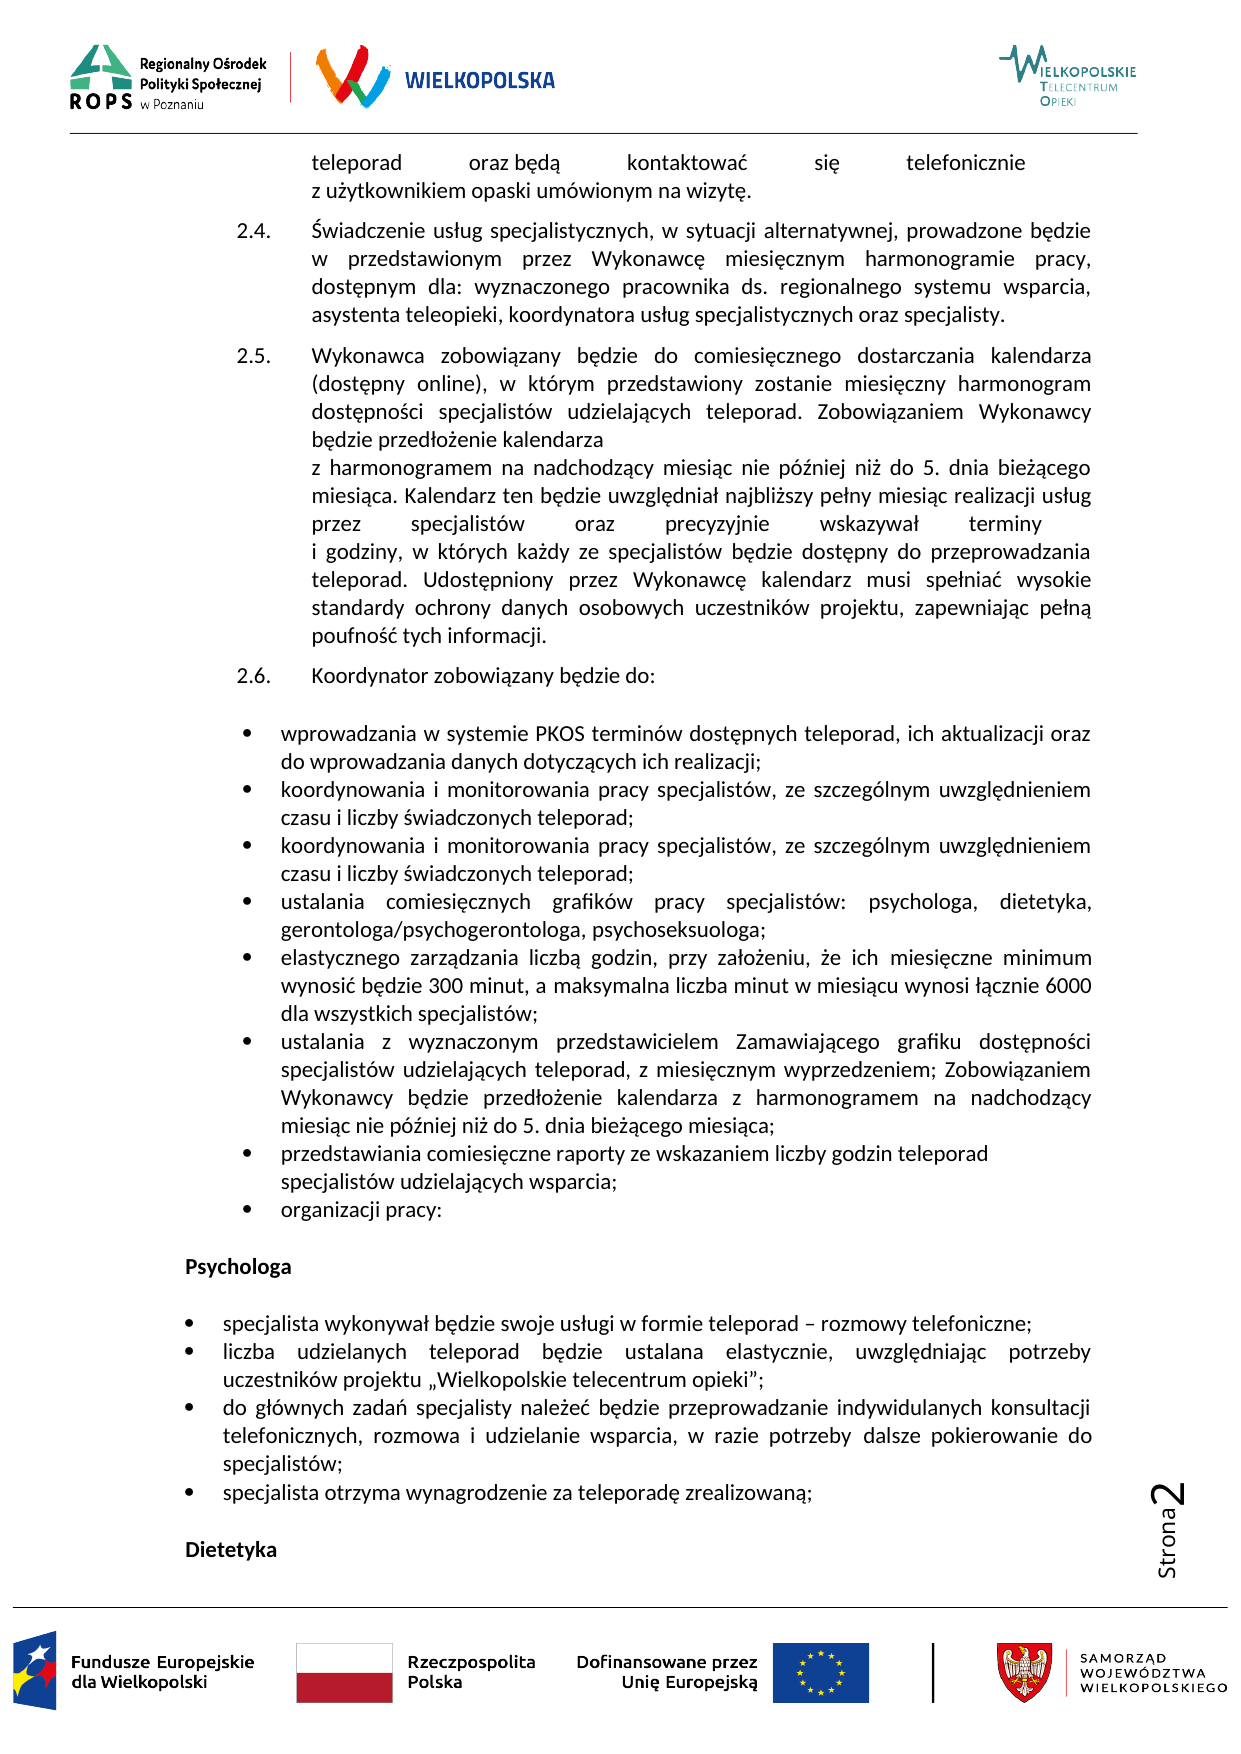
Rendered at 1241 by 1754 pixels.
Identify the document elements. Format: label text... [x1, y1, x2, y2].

list Wykonawca zobowiązany będzie do comiesięcznego dostarczania kalendarza (dostępny online), w którym przedstawiony zostanie miesięczny harmonogram dostępności specjalistów udzielających teleporad. Zobowiązaniem Wykonawcy będzie przedłożenie kalendarza z harmonogramem na nadchodzący miesiąc nie później niż do 5. dnia bieżącego miesiąca. Kalendarz ten będzie uwzględniał najbliższy pełny miesiąc realizacji usług przez specjalistów oraz precyzyjnie wskazywał terminy i godziny, w których każdy ze specjalistów będzie dostępny do przeprowadzania teleporad. Udostępniony przez Wykonawcę kalendarz musi spełniać wysokie standardy ochrony danych osobowych uczestników projektu, zapewniając pełną poufność tych informacji. [236, 341, 1092, 649]
list przedstawiania comiesięczne raporty ze wskazaniem liczby godzin teleporad specjalistów udzielających wsparcia; [243, 1139, 1092, 1195]
list organizacji pracy: [243, 1195, 1092, 1223]
text Psychologa [148, 1252, 1092, 1280]
list ustalania z wyznaczonym przedstawicielem Zamawiającego grafiku dostępności specjalistów udzielających teleporad, z miesięcznym wyprzedzeniem; Zobowiązaniem Wykonawcy będzie przedłożenie kalendarza z harmonogramem na nadchodzący miesiąc nie później niż do 5. dnia bieżącego miesiąca; [243, 1027, 1092, 1139]
list Koordynator zobowiązany będzie do: [236, 662, 1092, 689]
list Świadczenie usług specjalistycznych, w sytuacji alternatywnej, prowadzone będzie w przedstawionym przez Wykonawcę miesięcznym harmonogramie pracy, dostępnym dla: wyznaczonego pracownika ds. regionalnego systemu wsparcia, asystenta teleopieki, koordynatora usług specjalistycznych oraz specjalisty. [236, 216, 1092, 328]
list wprowadzania w systemie PKOS terminów dostępnych teleporad, ich aktualizacji oraz do wprowadzania danych dotyczących ich realizacji; [243, 719, 1092, 775]
text Dietetyka [148, 1535, 1092, 1563]
list ustalania comiesięcznych grafików pracy specjalistów: psychologa, dietetyka, gerontologa/psychogerontologa, psychoseksuologa; [243, 887, 1092, 943]
picture [19, 20, 1188, 158]
list koordynowania i monitorowania pracy specjalistów, ze szczególnym uwzględnieniem czasu i liczby świadczonych teleporad; [243, 775, 1092, 831]
picture [0, 1601, 1241, 1734]
list elastycznego zarządzania liczbą godzin, przy założeniu, że ich miesięczne minimum wynosić będzie 300 minut, a maksymalna liczba minut w miesiącu wynosi łącznie 6000 dla wszystkich specjalistów; [243, 943, 1092, 1027]
list koordynowania i monitorowania pracy specjalistów, ze szczególnym uwzględnieniem czasu i liczby świadczonych teleporad; [243, 831, 1092, 887]
list liczba udzielanych teleporad będzie ustalana elastycznie, uwzględniając potrzeby uczestników projektu „Wielkopolskie telecentrum opieki”; [185, 1337, 1092, 1393]
list specjalista otrzyma wynagrodzenie za teleporadę zrealizowaną; [185, 1478, 1092, 1506]
list specjalista wykonywał będzie swoje usługi w formie teleporad – rozmowy telefoniczne; [185, 1309, 1092, 1337]
